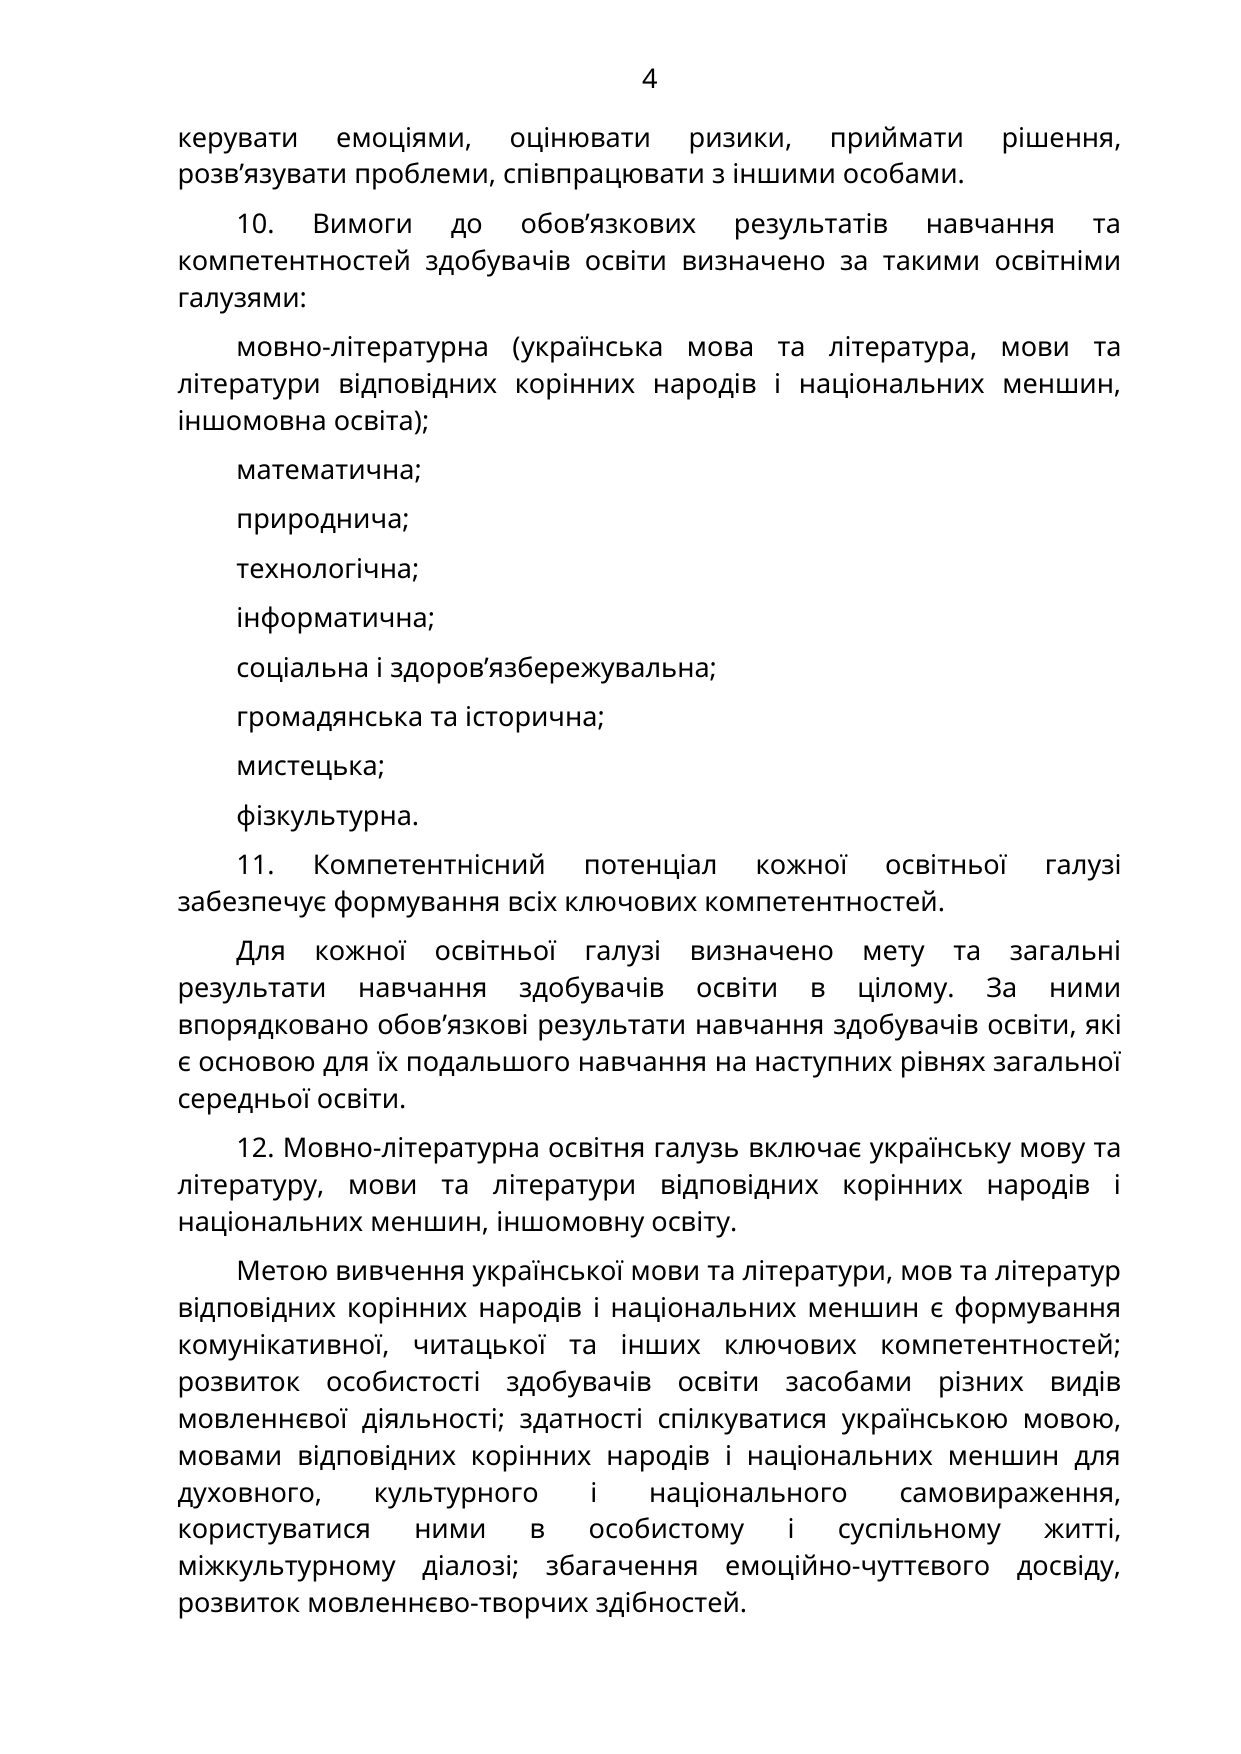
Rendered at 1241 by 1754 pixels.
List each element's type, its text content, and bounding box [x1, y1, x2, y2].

text 10. Вимоги до обов’язкових результатів навчання та компетентностей здобувачів освіти визначено за такими освітніми галузями: [177, 204, 1122, 315]
text фізкультурна. [177, 796, 1122, 833]
text мистецька; [177, 747, 1122, 784]
text природнича; [177, 500, 1122, 537]
text математична; [177, 451, 1122, 487]
text технологічна; [177, 549, 1122, 586]
text Метою вивчення української мови та літератури, мов та літератур відповідних корінних народів і національних меншин є формування комунікативної, читацької та інших ключових компетентностей; розвиток особистості здобувачів освіти засобами різних видів мовленнєвої діяльності; здатності спілкуватися українською мовою, мовами відповідних корінних народів і національних меншин для духовного, культурного і національного самовираження, користуватися ними в особистому і суспільному житті, міжкультурному діалозі; збагачення емоційно-чуттєвого досвіду, розвиток мовленнєво-творчих здібностей. [177, 1252, 1122, 1621]
text громадянська та історична; [177, 697, 1122, 734]
text мовно-літературна (українська мова та література, мови та літератури відповідних корінних народів і національних меншин, іншомовна освіта); [177, 327, 1122, 438]
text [177, 118, 1122, 192]
text 11. Компетентнісний потенціал кожної освітньої галузі забезпечує формування всіх ключових компетентностей. [177, 846, 1122, 919]
text соціальна і здоров’язбережувальна; [177, 648, 1122, 685]
text інформатична; [177, 599, 1122, 636]
text Для кожної освітньої галузі визначено мету та загальні результати навчання здобувачів освіти в цілому. За ними впорядковано обов’язкові результати навчання здобувачів освіти, які є основою для їх подальшого навчання на наступних рівнях загальної середньої освіти. [177, 932, 1122, 1116]
text 12. Мовно-літературна освітня галузь включає українську мову та літературу, мови та літератури відповідних корінних народів і національних меншин, іншомовну освіту. [177, 1129, 1122, 1239]
